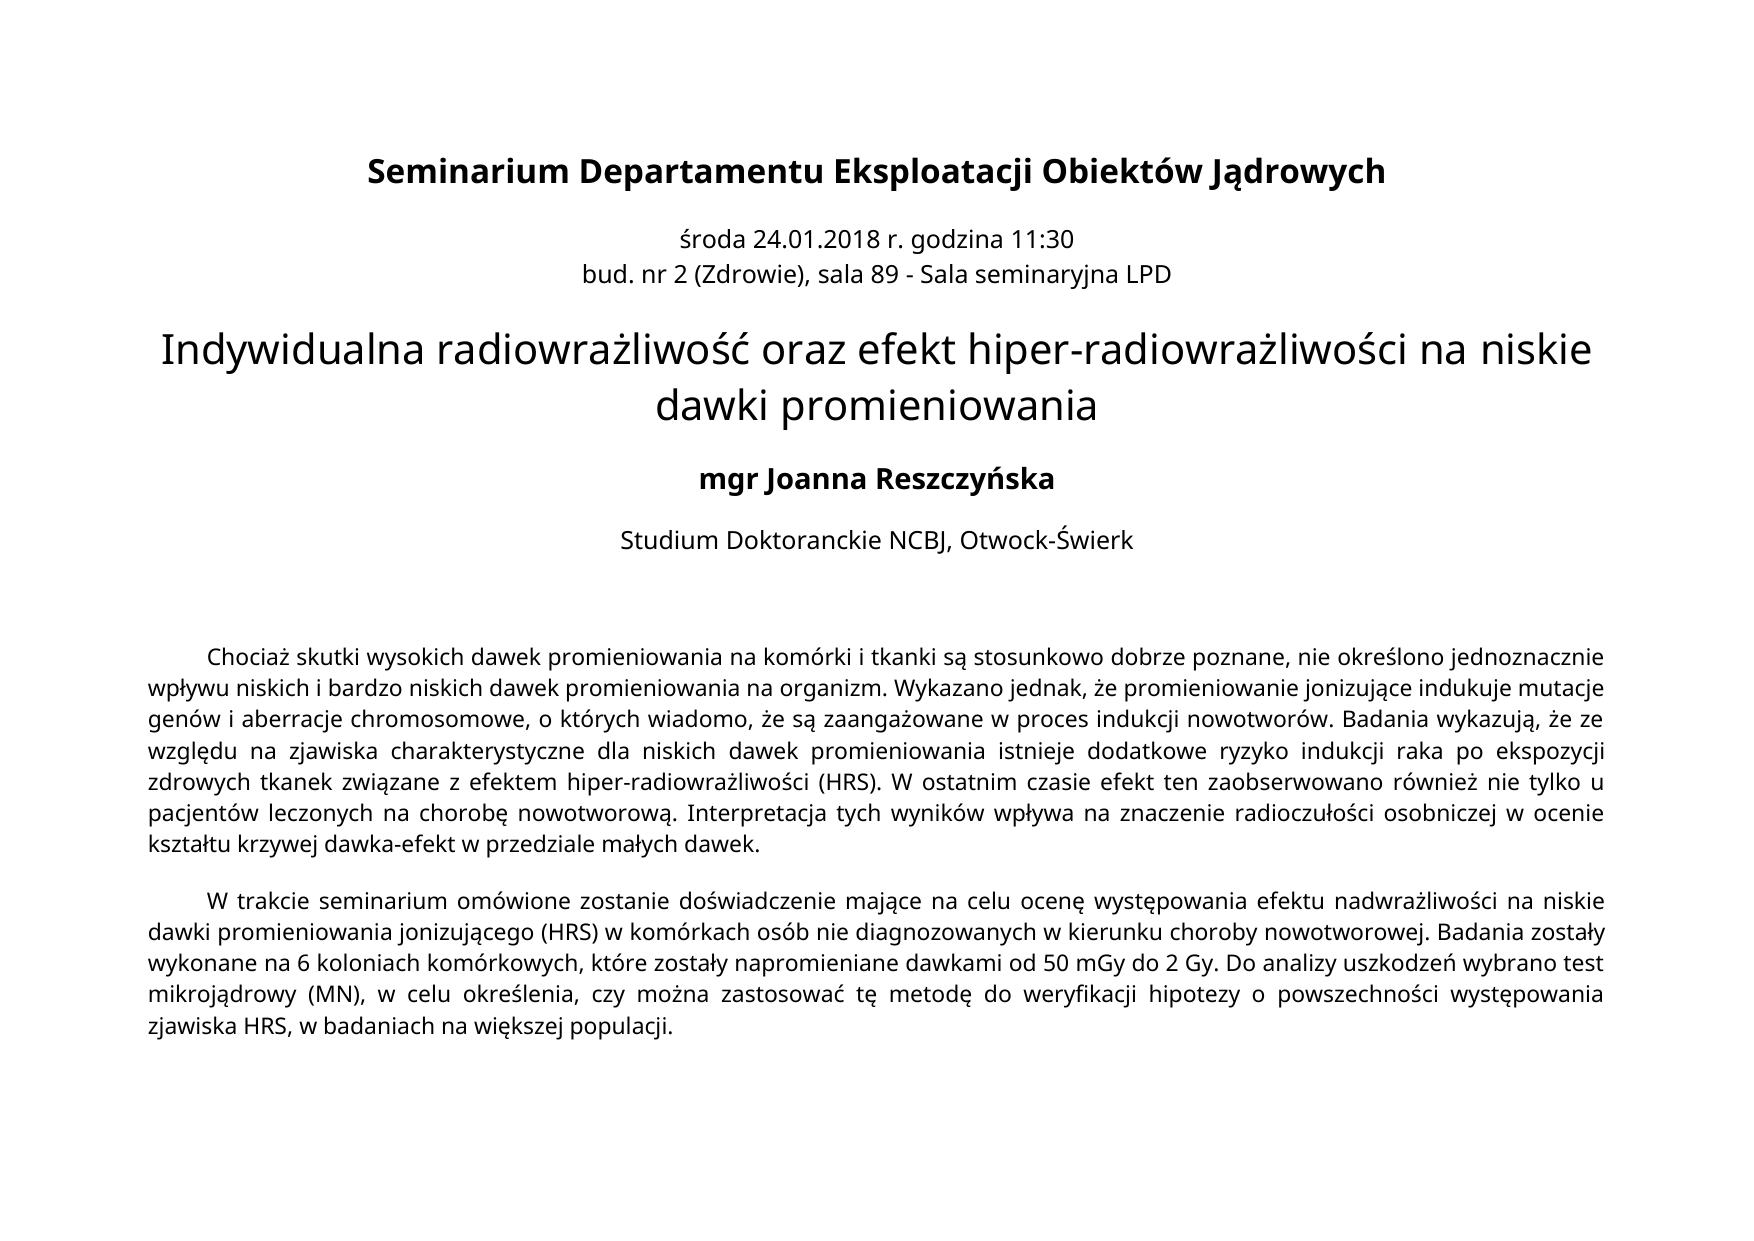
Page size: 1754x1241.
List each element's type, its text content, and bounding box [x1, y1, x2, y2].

text Indywidualna radiowrażliwość oraz efekt hiper-radiowrażliwości na niskie dawki promieniowania [148, 319, 1606, 433]
text W trakcie seminarium omówione zostanie doświadczenie mające na celu ocenę występowania efektu nadwrażliwości na niskie dawki promieniowania jonizującego (HRS) w komórkach osób nie diagnozowanych w kierunku choroby nowotworowej. Badania zostały wykonane na 6 koloniach komórkowych, które zostały napromieniane dawkami od 50 mGy do 2 Gy. Do analizy uszkodzeń wybrano test mikrojądrowy (MN), w celu określenia, czy można zastosować tę metodę do weryfikacji hipotezy o powszechności występowania zjawiska HRS, w badaniach na większej populacji. [148, 884, 1606, 1041]
text Seminarium Departamentu Eksploatacji Obiektów Jądrowych [148, 148, 1606, 193]
text mgr Joanna Reszczyńska [148, 458, 1606, 498]
text Studium Doktoranckie NCBJ, Otwock-Świerk [148, 523, 1606, 557]
text środa 24.01.2018 r. godzina 11:30 bud. nr 2 (Zdrowie), sala 89 - Sala seminaryjna LPD [148, 222, 1606, 290]
text Chociaż skutki wysokich dawek promieniowania na komórki i tkanki są stosunkowo dobrze poznane, nie określono jednoznacznie wpływu niskich i bardzo niskich dawek promieniowania na organizm. Wykazano jednak, że promieniowanie jonizujące indukuje mutacje genów i aberracje chromosomowe, o których wiadomo, że są zaangażowane w proces indukcji nowotworów. Badania wykazują, że ze względu na zjawiska charakterystyczne dla niskich dawek promieniowania istnieje dodatkowe ryzyko indukcji raka po ekspozycji zdrowych tkanek związane z efektem hiper-radiowrażliwości (HRS). W ostatnim czasie efekt ten zaobserwowano również nie tylko u pacjentów leczonych na chorobę nowotworową. Interpretacja tych wyników wpływa na znaczenie radioczułości osobniczej w ocenie kształtu krzywej dawka-efekt w przedziale małych dawek. [148, 641, 1606, 859]
